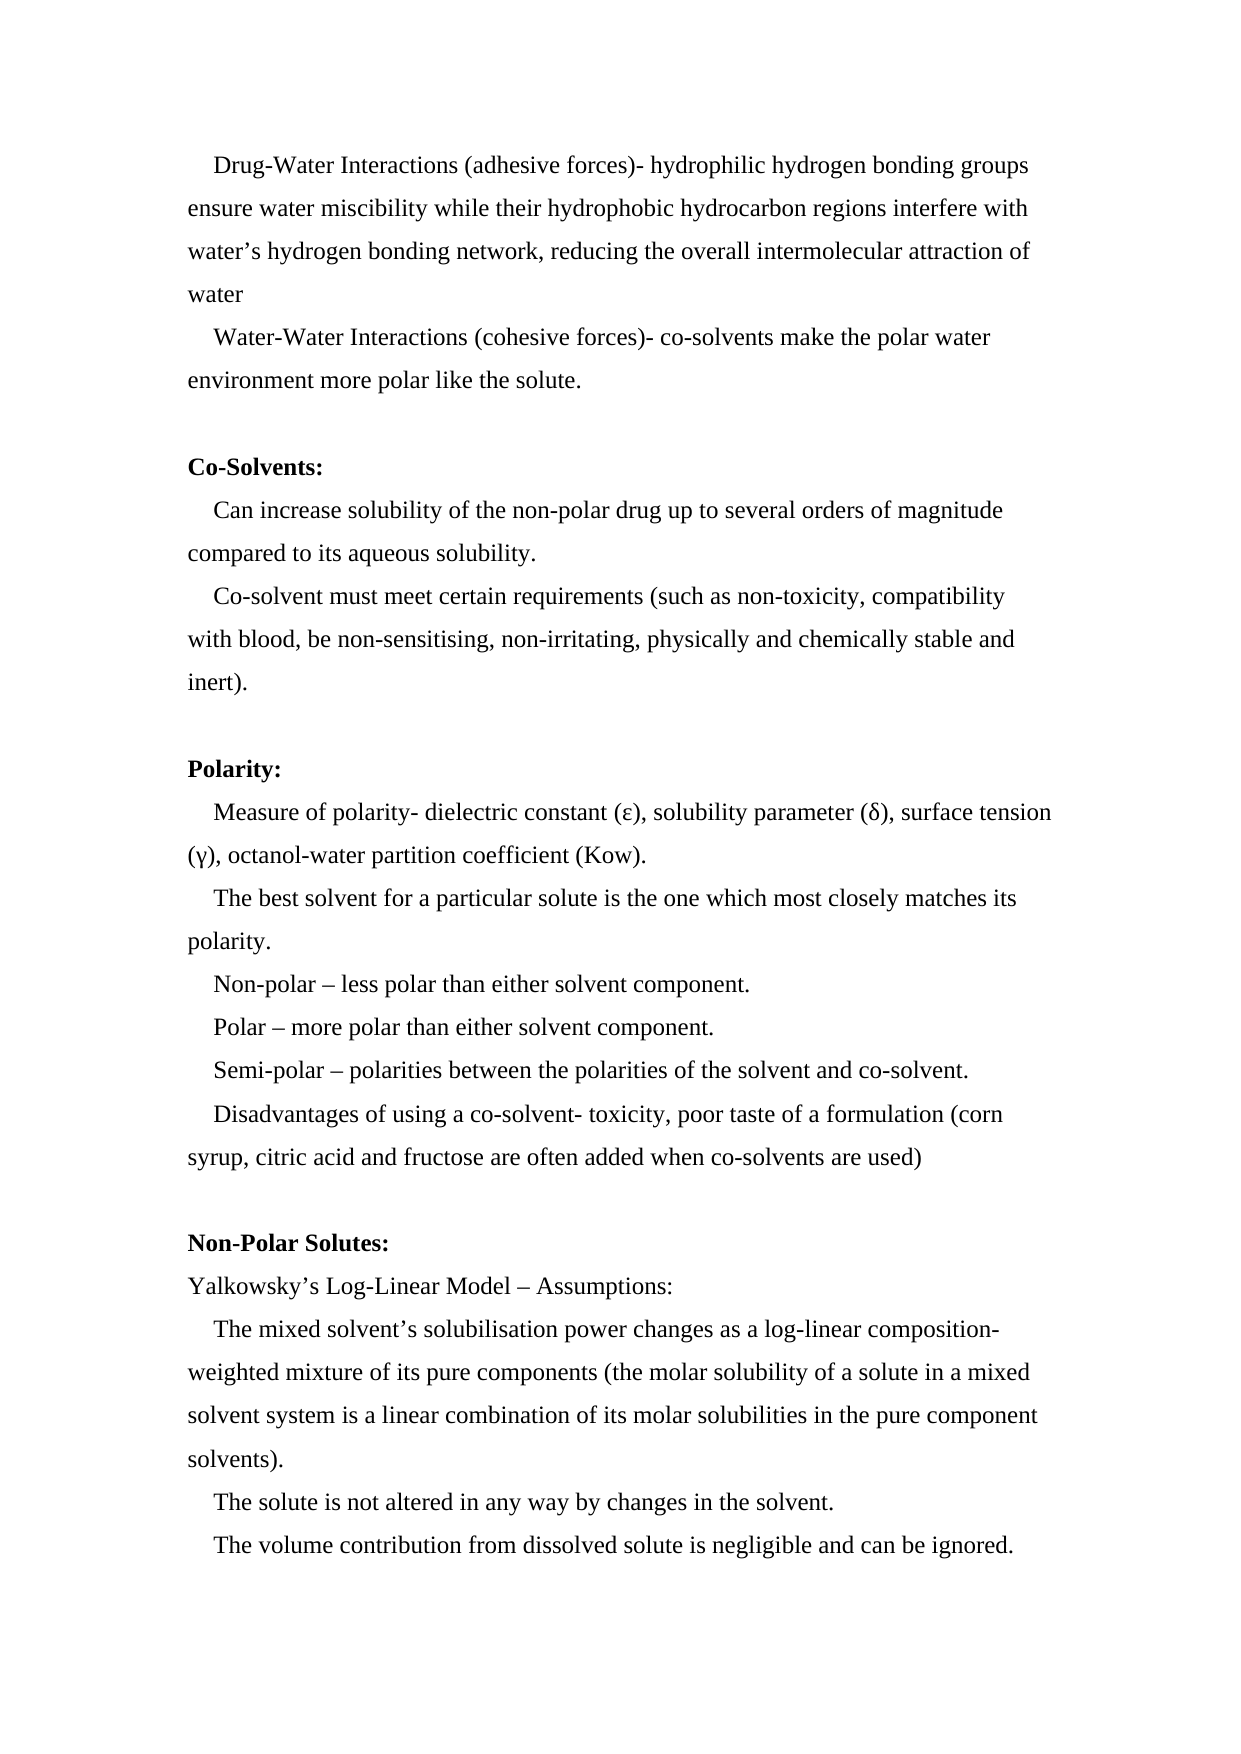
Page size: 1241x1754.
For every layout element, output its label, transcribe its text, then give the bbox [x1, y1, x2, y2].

text  Drug-Water Interactions (adhesive forces)- hydrophilic hydrogen bonding groups ensure water miscibility while their hydrophobic hydrocarbon regions interfere with water’s hydrogen bonding network, reducing the overall intermolecular attraction of water [187, 150, 1053, 308]
text  Co-solvent must meet certain requirements (such as non-toxicity, compatibility with blood, be non-sensitising, non-irritating, physically and chemically stable and inert). [187, 581, 1053, 696]
text  Non-polar – less polar than either solvent component. [187, 969, 1053, 998]
text  Disadvantages of using a co-solvent- toxicity, poor taste of a formulation (corn syrup, citric acid and fructose are often added when co-solvents are used) [187, 1099, 1053, 1171]
text  The volume contribution from dissolved solute is negligible and can be ignored. [187, 1530, 1053, 1559]
text Non-Polar Solutes: [187, 1228, 1053, 1257]
text  Semi-polar – polarities between the polarities of the solvent and co-solvent. [187, 1056, 1053, 1084]
text  Water-Water Interactions (cohesive forces)- co-solvents make the polar water environment more polar like the solute. [187, 322, 1053, 394]
text  Can increase solubility of the non-polar drug up to several orders of magnitude compared to its aqueous solubility. [187, 495, 1053, 567]
text  Measure of polarity- dielectric constant (ε), solubility parameter (δ), surface tension (γ), octanol-water partition coefficient (Kow). [187, 797, 1053, 869]
text Co-Solvents: [187, 452, 1053, 481]
text Yalkowsky’s Log-Linear Model – Assumptions: [187, 1271, 1053, 1300]
text  The solute is not altered in any way by changes in the solvent. [187, 1487, 1053, 1516]
text Polarity: [187, 754, 1053, 782]
text  Polar – more polar than either solvent component. [187, 1012, 1053, 1041]
text  The best solvent for a particular solute is the one which most closely matches its polarity. [187, 883, 1053, 955]
text  The mixed solvent’s solubilisation power changes as a log-linear composition-weighted mixture of its pure components (the molar solubility of a solute in a mixed solvent system is a linear combination of its molar solubilities in the pure component solvents). [187, 1314, 1053, 1472]
